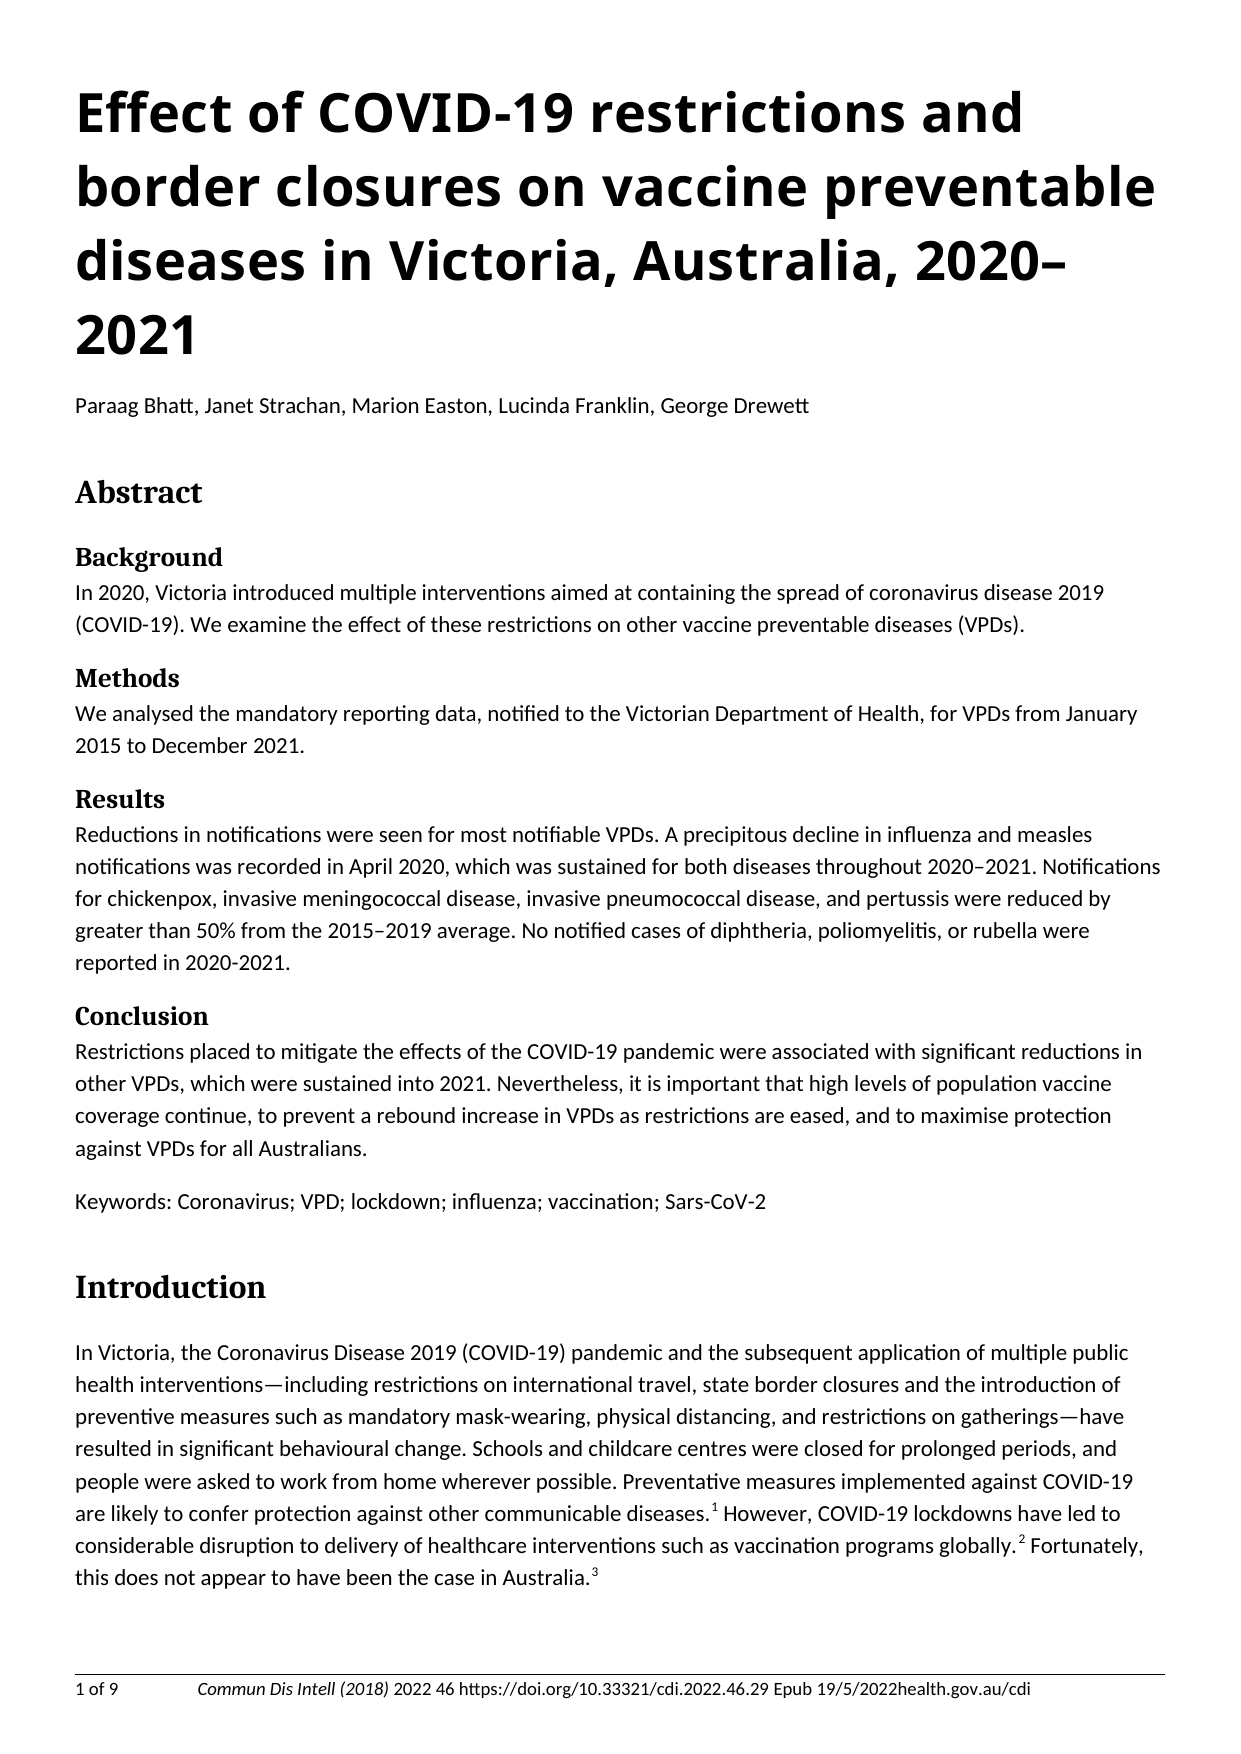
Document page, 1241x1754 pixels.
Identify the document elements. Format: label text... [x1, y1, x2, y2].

subtitle Methods [75, 663, 1165, 694]
text We analysed the mandatory reporting data, notified to the Victorian Department of Health, for VPDs from January 2015 to December 2021. [75, 699, 1165, 759]
title Effect of COVID-19 restrictions and border closures on vaccine preventable diseases in Victoria, Australia, 2020–2021 [75, 75, 1165, 370]
text In 2020, Victoria introduced multiple interventions aimed at containing the spread of coronavirus disease 2019 (COVID-19). We examine the effect of these restrictions on other vaccine preventable diseases (VPDs). [75, 578, 1165, 638]
text Paraag Bhatt, Janet Strachan, Marion Easton, Lucinda Franklin, George Drewett [75, 391, 1165, 419]
text Keywords: Coronavirus; VPD; lockdown; influenza; vaccination; Sars-CoV-2 [75, 1187, 1165, 1215]
text In Victoria, the Coronavirus Disease 2019 (COVID-19) pandemic and the subsequent application of multiple public health interventions—including restrictions on international travel, state border closures and the introduction of preventive measures such as mandatory mask-wearing, physical distancing, and restrictions on gatherings—have resulted in significant behavioural change. Schools and childcare centres were closed for prolonged periods, and people were asked to work from home wherever possible. Preventative measures implemented against COVID-19 are likely to confer protection against other communicable diseases.1 However, COVID-19 lockdowns have led to considerable disruption to delivery of healthcare interventions such as vaccination programs globally.2 Fortunately, this does not appear to have been the case in Australia.3 [75, 1338, 1165, 1591]
subtitle Conclusion [75, 1001, 1165, 1033]
text Restrictions placed to mitigate the effects of the COVID-19 pandemic were associated with significant reductions in other VPDs, which were sustained into 2021. Nevertheless, it is important that high levels of population vaccine coverage continue, to prevent a rebound increase in VPDs as restrictions are eased, and to maximise protection against VPDs for all Australians. [75, 1037, 1165, 1162]
subtitle Results [75, 784, 1165, 815]
subtitle Abstract [75, 473, 1165, 511]
text Reductions in notifications were seen for most notifiable VPDs. A precipitous decline in influenza and measles notifications was recorded in April 2020, which was sustained for both diseases throughout 2020–2021. Notifications for chickenpox, invasive meningococcal disease, invasive pneumococcal disease, and pertussis were reduced by greater than 50% from the 2015–2019 average. No notified cases of diphtheria, poliomyelitis, or rubella were reported in 2020-2021. [75, 820, 1165, 976]
subtitle Background [75, 542, 1165, 573]
subtitle Introduction [75, 1269, 1165, 1307]
